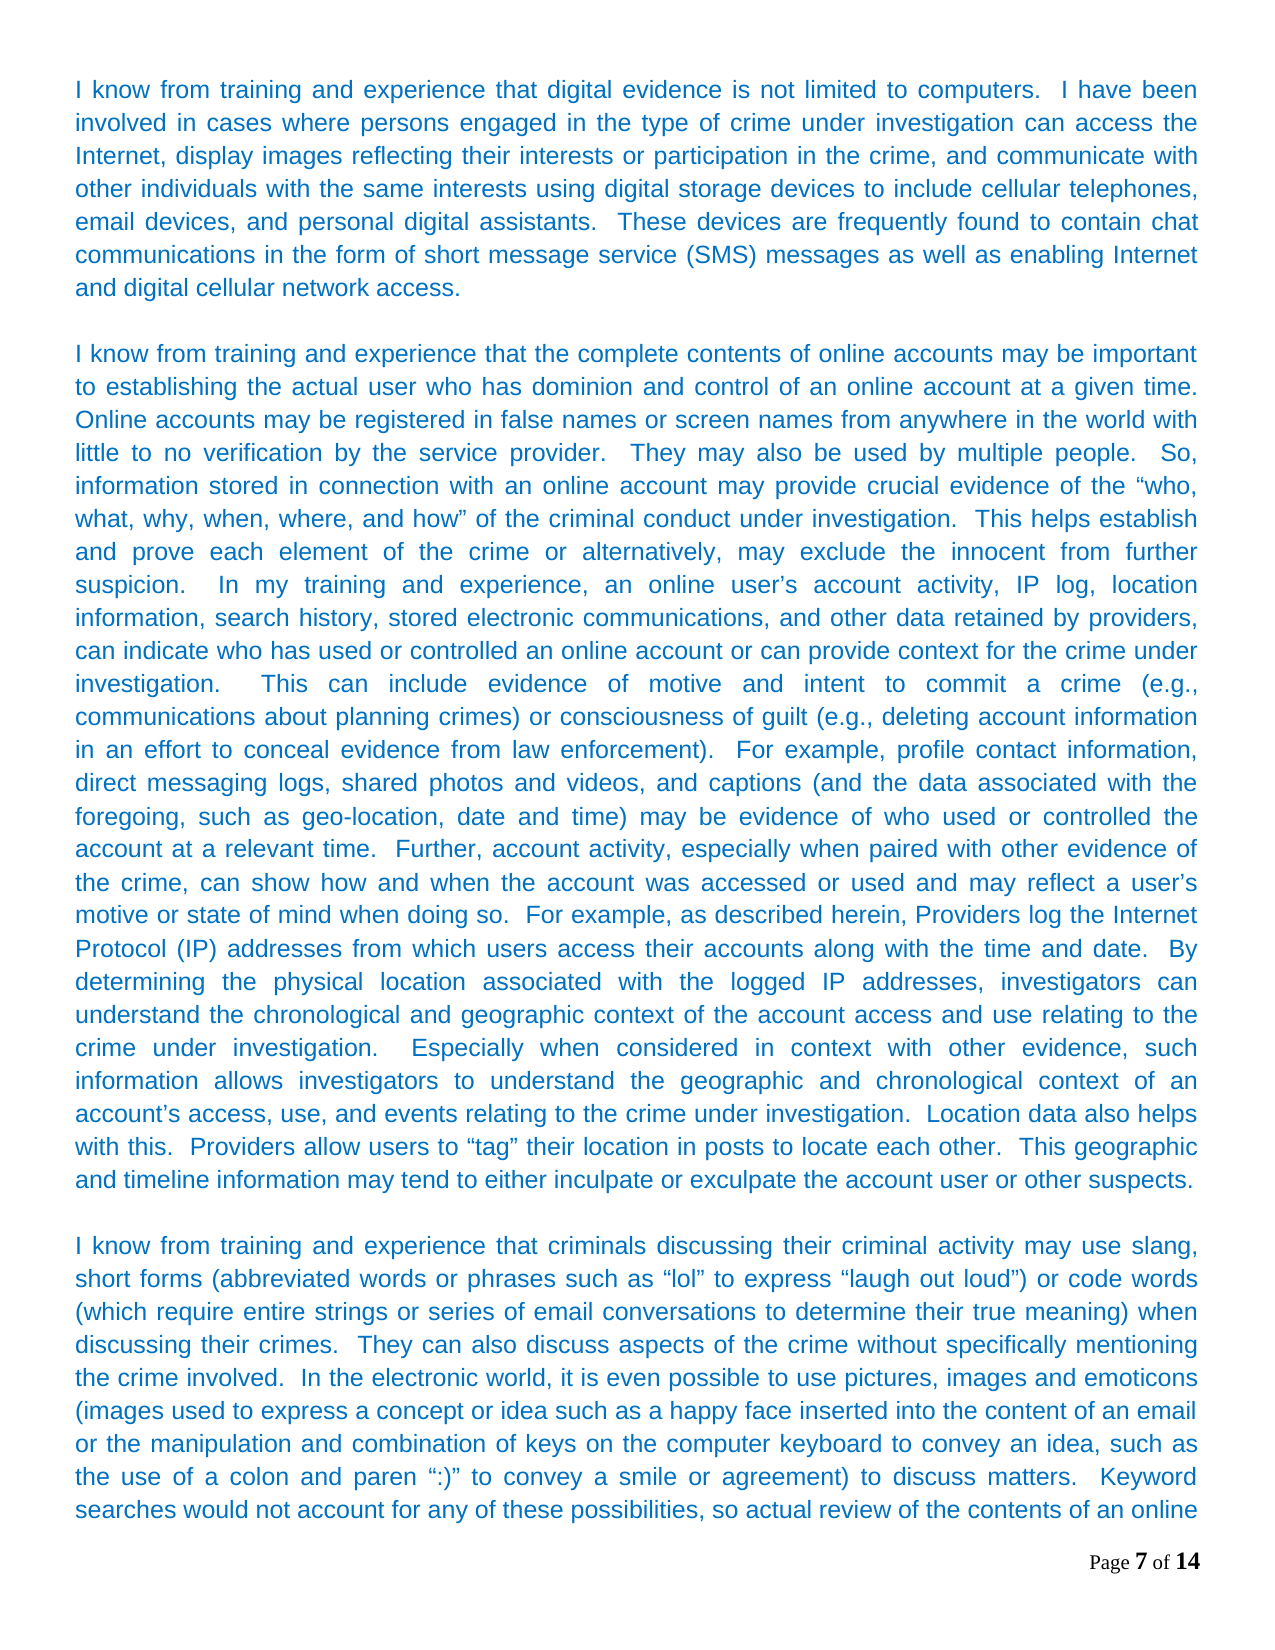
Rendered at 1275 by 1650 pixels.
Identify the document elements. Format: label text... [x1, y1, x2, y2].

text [75, 1231, 1200, 1524]
text I know from training and experience that the complete contents of online accounts may be important to establishing the actual user who has dominion and control of an online account at a given time. Online accounts may be registered in false names or screen names from anywhere in the world with little to no verification by the service provider. They may also be used by multiple people. So, information stored in connection with an online account may provide crucial evidence of the “who, what, why, when, where, and how” of the criminal conduct under investigation. This helps establish and prove each element of the crime or alternatively, may exclude the innocent from further suspicion. In my training and experience, an online user’s account activity, IP log, location information, search history, stored electronic communications, and other data retained by providers, can indicate who has used or controlled an online account or can provide context for the crime under investigation. This can include evidence of motive and intent to commit a crime (e.g., communications about planning crimes) or consciousness of guilt (e.g., deleting account information in an effort to conceal evidence from law enforcement). For example, profile contact information, direct messaging logs, shared photos and videos, and captions (and the data associated with the foregoing, such as geo-location, date and time) may be evidence of who used or controlled the account at a relevant time. Further, account activity, especially when paired with other evidence of the crime, can show how and when the account was accessed or used and may reflect a user’s motive or state of mind when doing so. For example, as described herein, Providers log the Internet Protocol (IP) addresses from which users access their accounts along with the time and date. By determining the physical location associated with the logged IP addresses, investigators can understand the chronological and geographic context of the account access and use relating to the crime under investigation. Especially when considered in context with other evidence, such information allows investigators to understand the geographic and chronological context of an account’s access, use, and events relating to the crime under investigation. Location data also helps with this. Providers allow users to “tag” their location in posts to locate each other. This geographic and timeline information may tend to either inculpate or exculpate the account user or other suspects. [75, 339, 1200, 1193]
text I know from training and experience that digital evidence is not limited to computers. I have been involved in cases where persons engaged in the type of crime under investigation can access the Internet, display images reflecting their interests or participation in the crime, and communicate with other individuals with the same interests using digital storage devices to include cellular telephones, email devices, and personal digital assistants. These devices are frequently found to contain chat communications in the form of short message service (SMS) messages as well as enabling Internet and digital cellular network access. [75, 75, 1200, 302]
